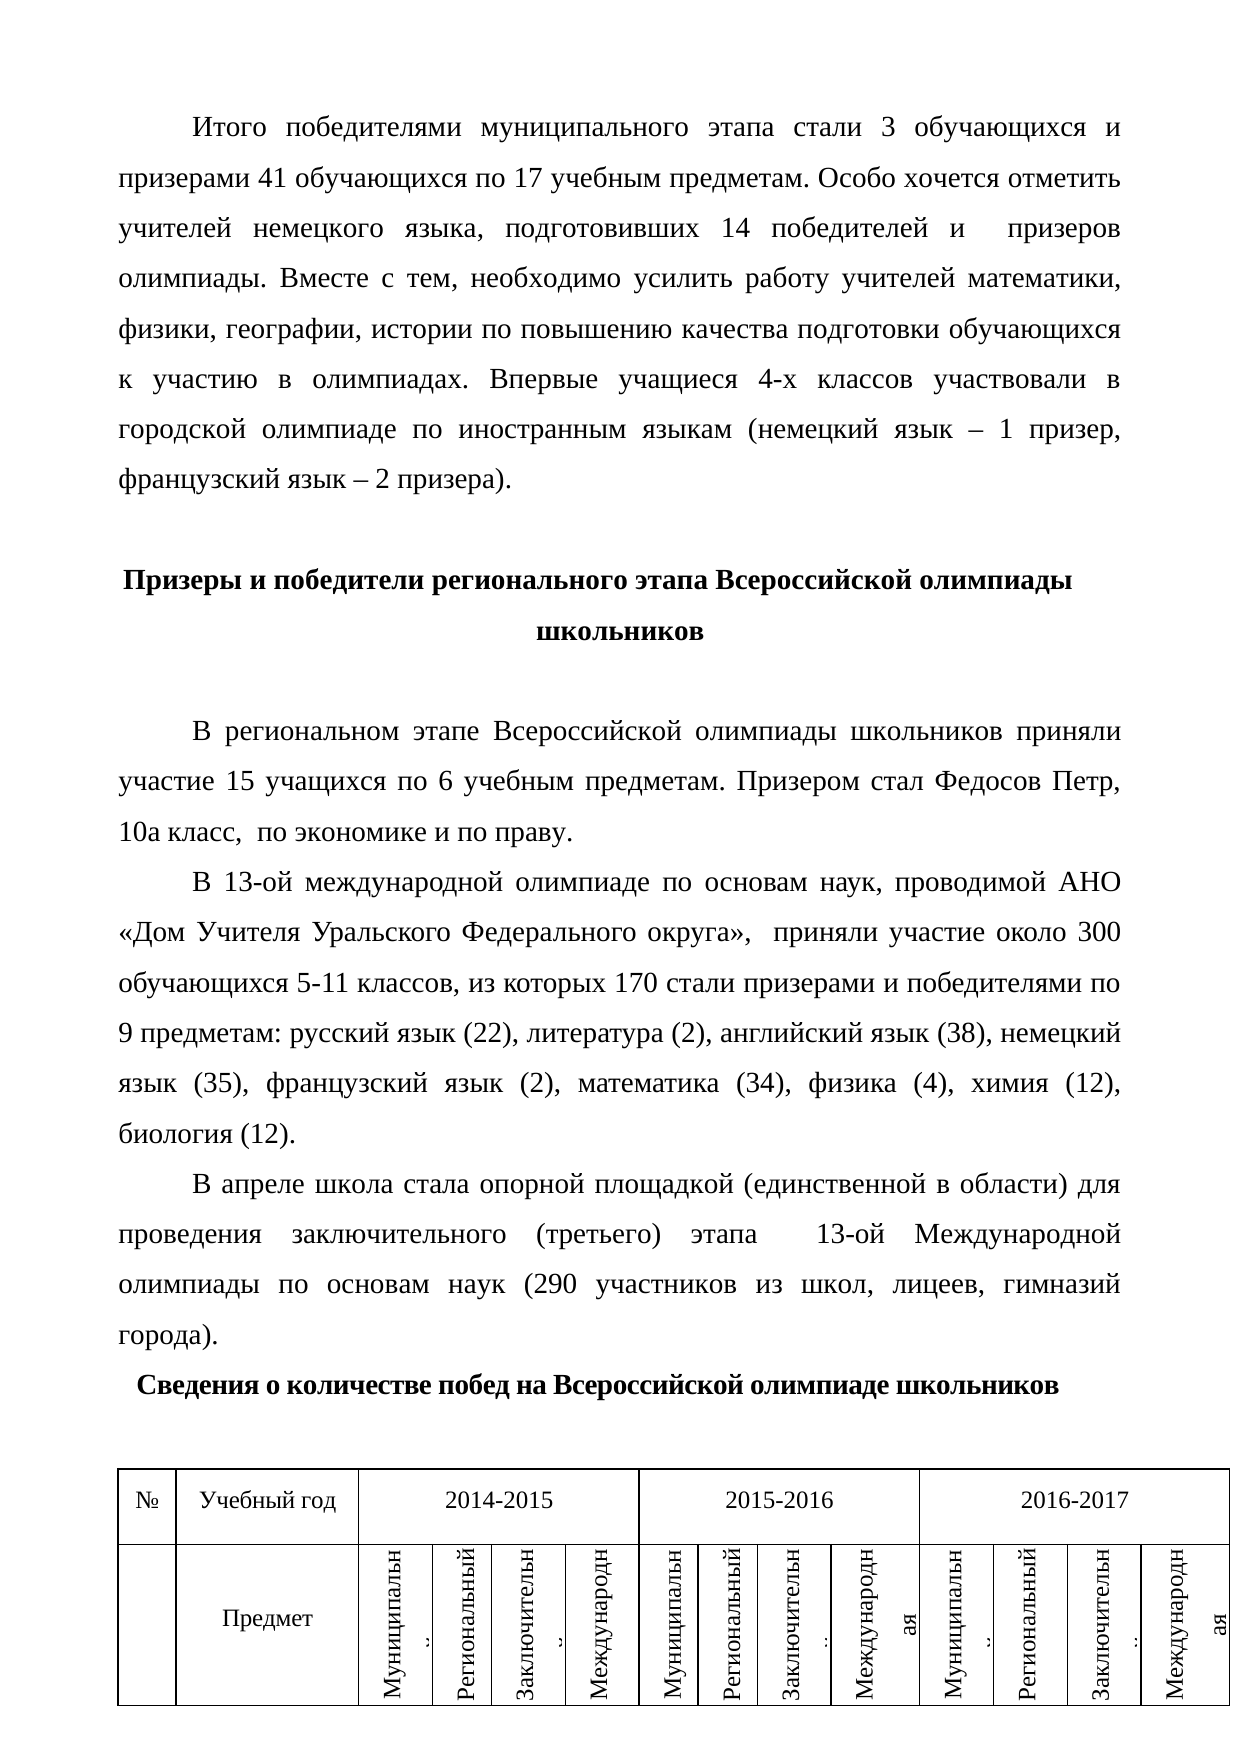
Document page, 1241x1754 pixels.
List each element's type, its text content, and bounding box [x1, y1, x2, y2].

title В 13-ой международной олимпиаде по основам наук, проводимой АНО «Дом Учителя Уральского Федерального округа», приняли участие около 300 обучающихся 5-11 классов, из которых 170 стали призерами и победителями по 9 предметам: русский язык (22), литература (2), английский язык (38), немецкий язык (35), французский язык (2), математика (34), физика (4), химия (12), биология (12). [118, 864, 1122, 1149]
table_header 2015-2016 [640, 1470, 919, 1544]
table_cell [119, 1545, 175, 1705]
table_cell Заключительный этап [1068, 1545, 1140, 1705]
table_cell Муниципальный этап [359, 1545, 432, 1705]
table_cell Региональный этап [699, 1545, 757, 1705]
table_cell Муниципальный этап [920, 1545, 993, 1705]
text Итого победителями муниципального этапа стали 3 обучающихся и призерами 41 обучающихся по 17 учебным предметам. Особо хочется отметить учителей немецкого языка, подготовивших 14 победителей и призеров олимпиады. Вместе с тем, необходимо усилить работу учителей математики, физики, географии, истории по повышению качества подготовки обучающихся к участию в олимпиадах. Впервые учащиеся 4-х классов участвовали в городской олимпиаде по иностранным языкам (немецкий язык – 1 призер, французский язык – 2 призера). [118, 109, 1122, 495]
text Сведения о количестве побед на Всероссийской олимпиаде школьников [74, 1367, 1122, 1401]
table_header 2014-2015 [359, 1470, 638, 1544]
text Призеры и победители регионального этапа Всероссийской олимпиады школьников [74, 562, 1122, 646]
table_cell Заключительный этап [492, 1545, 565, 1705]
table_header 2016-2017 [920, 1470, 1229, 1544]
table_cell Международная [1142, 1545, 1229, 1705]
table_cell Предмет [177, 1545, 358, 1705]
table_cell Муниципальный этап [640, 1545, 697, 1705]
table_header № [119, 1470, 175, 1544]
table_cell Международная [832, 1545, 919, 1705]
table_cell Региональный этап [433, 1545, 491, 1705]
text В апреле школа стала опорной площадкой (единственной в области) для проведения заключительного (третьего) этапа 13-ой Международной олимпиады по основам наук (290 участников из школ, лицеев, гимназий города). [118, 1166, 1122, 1351]
text В региональном этапе Всероссийской олимпиады школьников приняли участие 15 учащихся по 6 учебным предметам. Призером стал Федосов Петр, 10а класс, по экономике и по праву. [118, 713, 1122, 847]
table_cell Международная [566, 1545, 638, 1705]
table_cell Региональный этап [994, 1545, 1067, 1705]
table_cell Заключительный этап [758, 1545, 830, 1705]
table_header Учебный год [177, 1470, 358, 1544]
